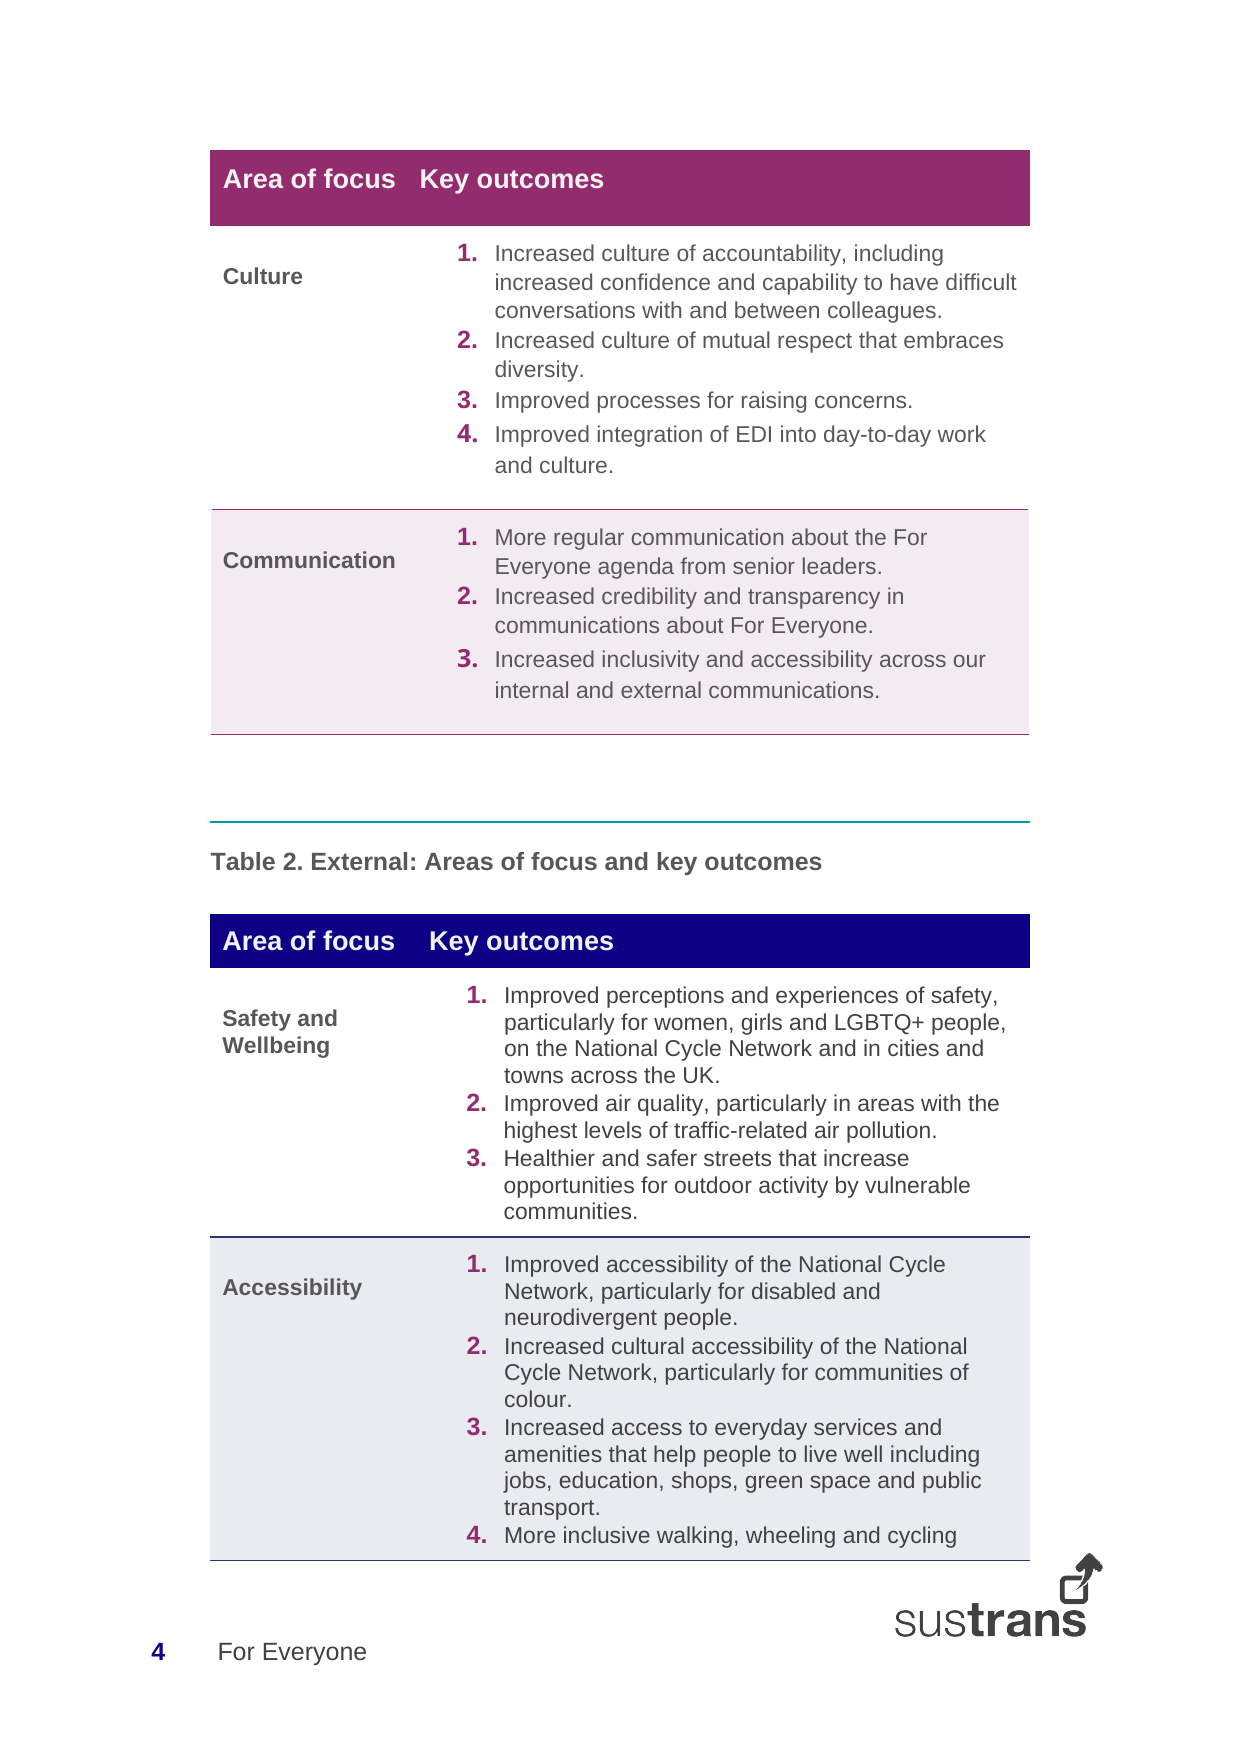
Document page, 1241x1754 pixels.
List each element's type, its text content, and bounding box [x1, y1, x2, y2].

table_header Key outcomes [408, 151, 1029, 225]
table_cell More regular communication about the For Everyone agenda from senior leaders. Increased credibility and transparency in communications about For Everyone. Increased inclusivity and accessibility across our internal and external communications. [408, 509, 1029, 734]
picture [895, 1553, 1103, 1637]
table_cell Accessibility [210, 1238, 417, 1560]
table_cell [417, 1238, 1030, 1560]
table_cell Culture [211, 226, 408, 509]
table_header Area of focus [211, 151, 407, 225]
table_cell Increased culture of accountability, including increased confidence and capability to have difficult conversations with and between colleagues. Increased culture of mutual respect that embraces diversity. Improved processes for raising concerns. Improved integration of EDI into day-to-day work and culture. [408, 226, 1029, 509]
table_cell Safety and Wellbeing [210, 969, 417, 1236]
table_cell Improved perceptions and experiences of safety, particularly for women, girls and LGBTQ+ people, on the National Cycle Network and in cities and towns across the UK. Improved air quality, particularly in areas with the highest levels of traffic-related air pollution. Healthier and safer streets that increase opportunities for outdoor activity by vulnerable communities. [417, 969, 1030, 1236]
table_cell Communication [211, 510, 408, 734]
text Table 2. External: Areas of focus and key outcomes [210, 823, 1030, 876]
table_header Area of focus [210, 914, 417, 968]
table_header Key outcomes [417, 914, 1030, 968]
